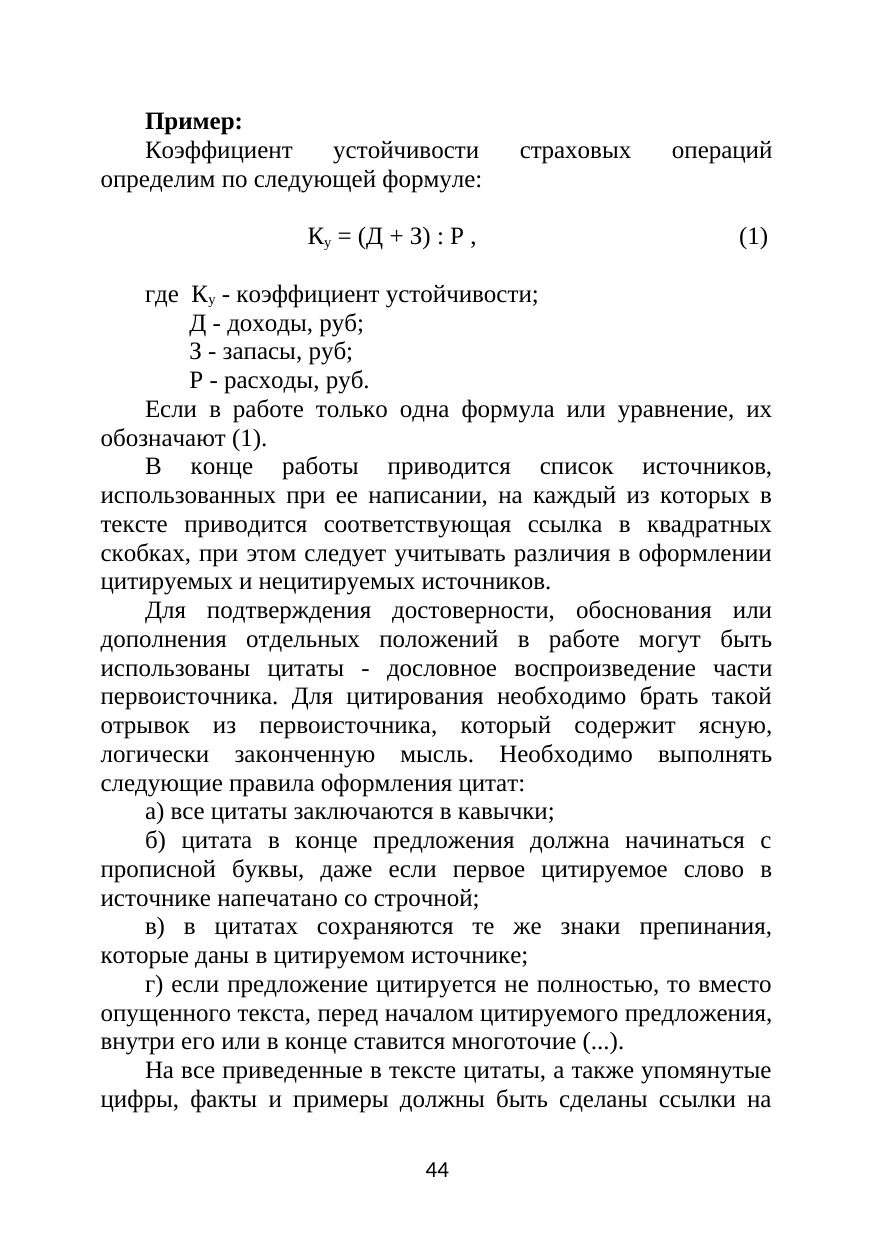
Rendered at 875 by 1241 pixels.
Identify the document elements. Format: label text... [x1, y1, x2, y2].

text а) все цитаты заключаются в кавычки; [100, 796, 773, 825]
text Ку = (Д + З) : Р , (1) [100, 221, 773, 250]
text З - запасы, руб; [189, 336, 773, 365]
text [100, 1055, 773, 1113]
text Р - расходы, руб. [189, 365, 773, 394]
text Д - доходы, руб; [189, 308, 773, 336]
text где Ку - коэффициент устойчивости; [100, 279, 773, 308]
text Коэффициент устойчивости страховых операций определим по следующей формуле: [100, 135, 773, 193]
text в) в цитатах сохраняются те же знаки препинания, которые даны в цитируемом источнике; [100, 911, 773, 969]
text В конце работы приводится список источников, использованных при ее написании, на каждый из которых в тексте приводится соответствующая ссылка в квадратных скобках, при этом следует учитывать различия в оформлении цитируемых и нецитируемых источников. [100, 451, 773, 595]
text Если в работе только одна формула или уравнение, их обозначают (1). [100, 394, 773, 451]
text б) цитата в конце предложения должна начинаться с прописной буквы, даже если первое цитируемое слово в источнике напечатано со строчной; [100, 825, 773, 911]
text Для подтверждения достоверности, обоснования или дополнения отдельных положений в работе могут быть использованы цитаты - дословное воспроизведение части первоисточника. Для цитирования необходимо брать такой отрывок из первоисточника, который содержит ясную, логически законченную мысль. Необходимо выполнять следующие правила оформления цитат: [100, 595, 773, 796]
text г) если предложение цитируется не полностью, то вместо опущенного текста, перед началом цитируемого предложения, внутри его или в конце ставится многоточие (...). [100, 969, 773, 1055]
text Пример: [100, 106, 773, 135]
